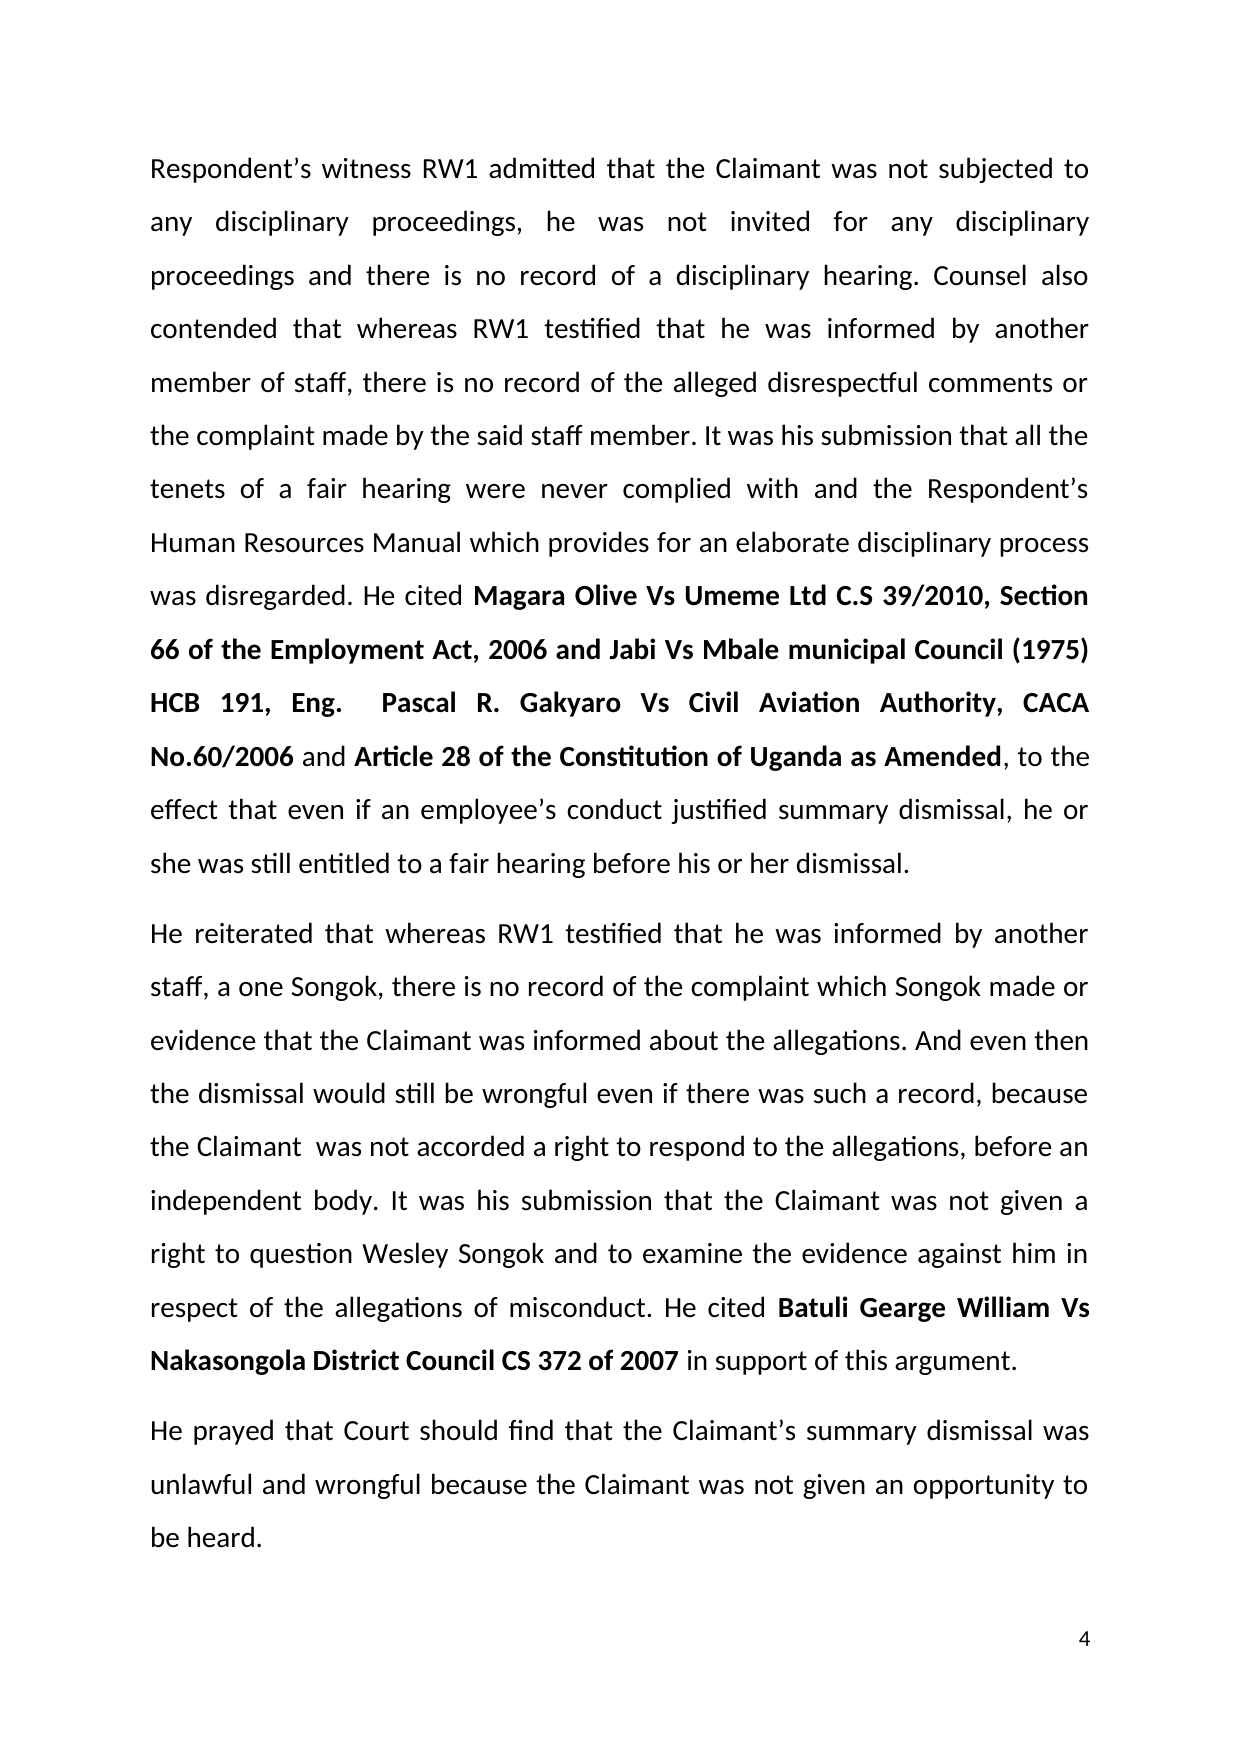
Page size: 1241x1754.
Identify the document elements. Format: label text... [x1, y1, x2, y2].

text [150, 150, 1090, 880]
text He prayed that Court should find that the Claimant’s summary dismissal was unlawful and wrongful because the Claimant was not given an opportunity to be heard. [150, 1412, 1090, 1555]
text He reiterated that whereas RW1 testified that he was informed by another staff, a one Songok, there is no record of the complaint which Songok made or evidence that the Claimant was informed about the allegations. And even then the dismissal would still be wrongful even if there was such a record, because the Claimant was not accorded a right to respond to the allegations, before an independent body. It was his submission that the Claimant was not given a right to question Wesley Songok and to examine the evidence against him in respect of the allegations of misconduct. He cited Batuli Gearge William Vs Nakasongola District Council CS 372 of 2007 in support of this argument. [150, 915, 1090, 1378]
